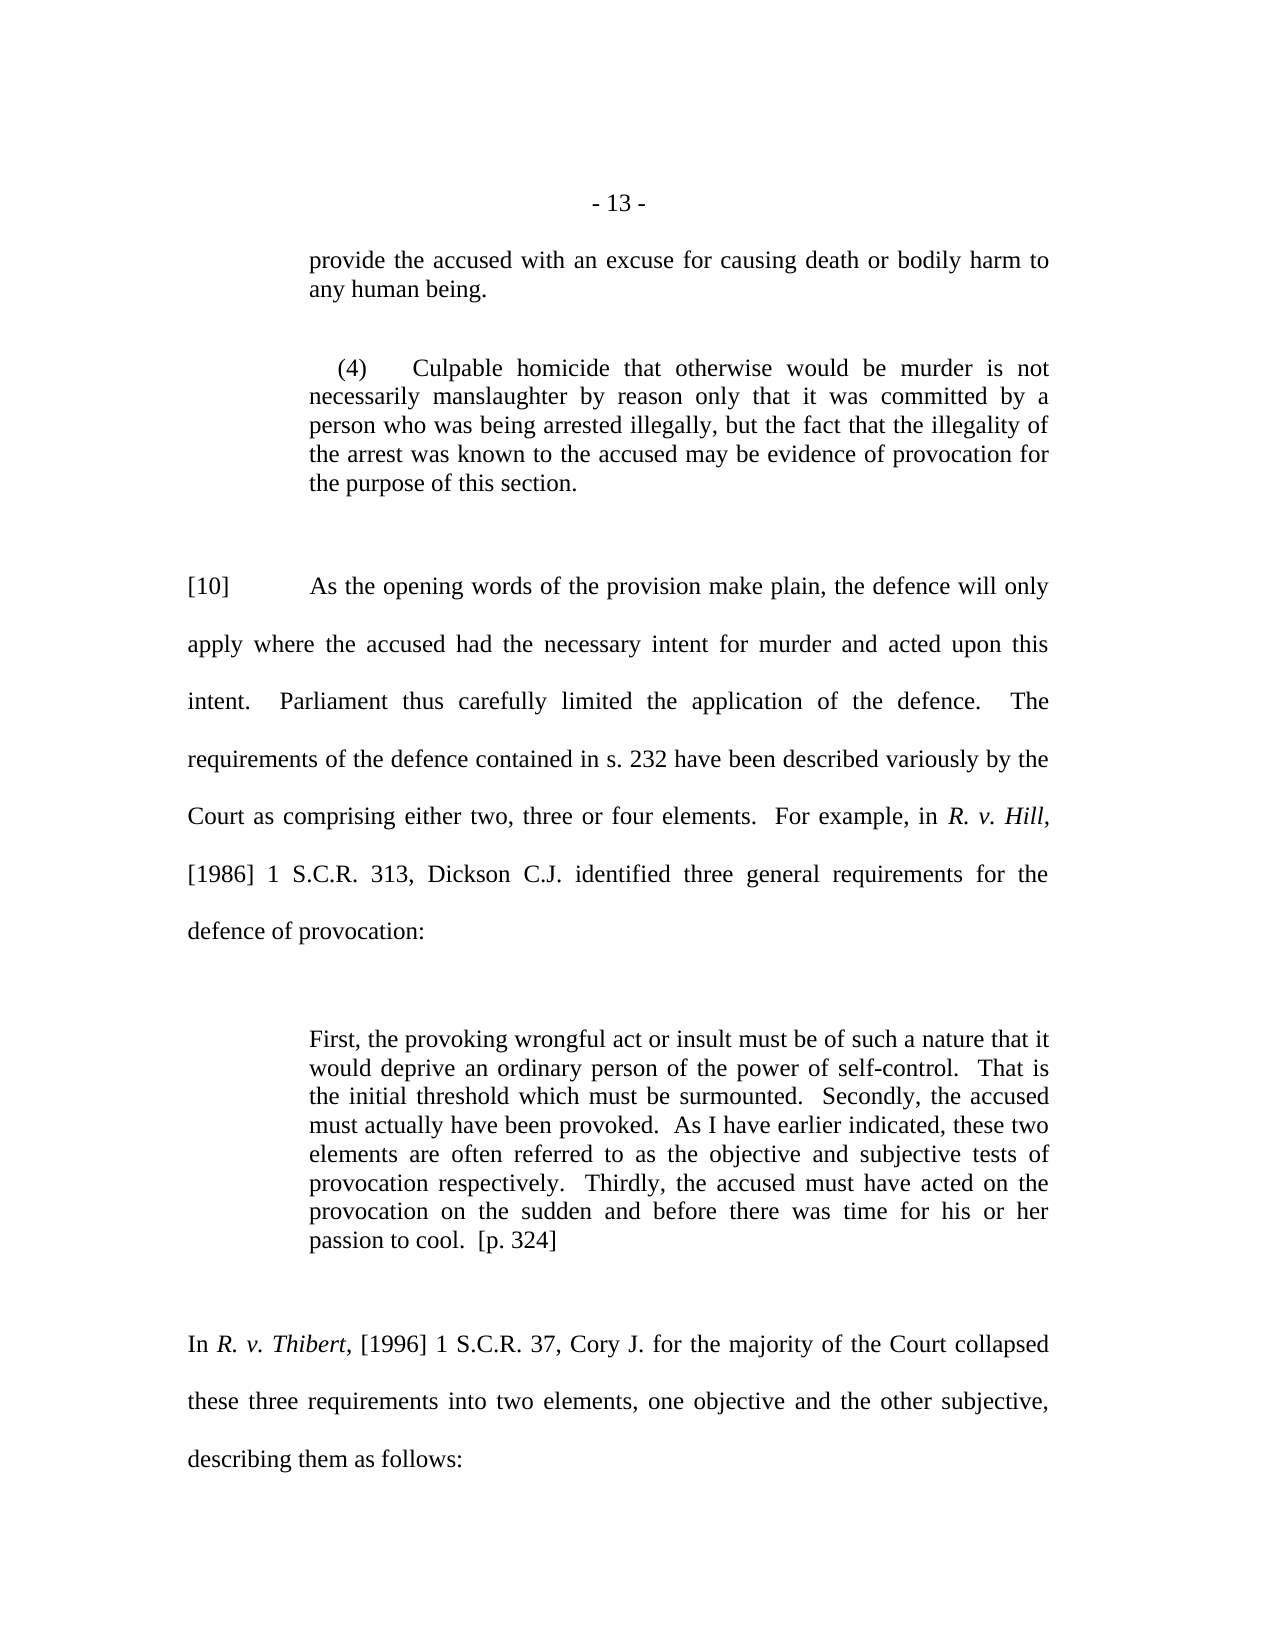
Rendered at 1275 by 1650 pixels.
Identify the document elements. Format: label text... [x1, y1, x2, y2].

text In R. v. Thibert, [1996] 1 S.C.R. 37, Cory J. for the majority of the Court collapsed these three requirements into two elements, one objective and the other subjective, describing them as follows: [187, 1329, 1050, 1473]
text First, the provoking wrongful act or insult must be of such a nature that it would deprive an ordinary person of the power of self-control. That is the initial threshold which must be surmounted. Secondly, the accused must actually have been provoked. As I have earlier indicated, these two elements are often referred to as the objective and subjective tests of provocation respectively. Thirdly, the accused must have acted on the provocation on the sudden and before there was time for his or her passion to cool. [p. 324] [309, 1024, 1050, 1254]
text (4) Culpable homicide that otherwise would be murder is not necessarily manslaughter by reason only that it was committed by a person who was being arrested illegally, but the fact that the illegality of the arrest was known to the accused may be evidence of provocation for the purpose of this section. [309, 353, 1050, 496]
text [309, 245, 1050, 303]
list As the opening words of the provision make plain, the defence will only apply where the accused had the necessary intent for murder and acted upon this intent. Parliament thus carefully limited the application of the defence. The requirements of the defence contained in s. 232 have been described variously by the Court as comprising either two, three or four elements. For example, in R. v. Hill, [1986] 1 S.C.R. 313, Dickson C.J. identified three general requirements for the defence of provocation: [187, 571, 1050, 945]
